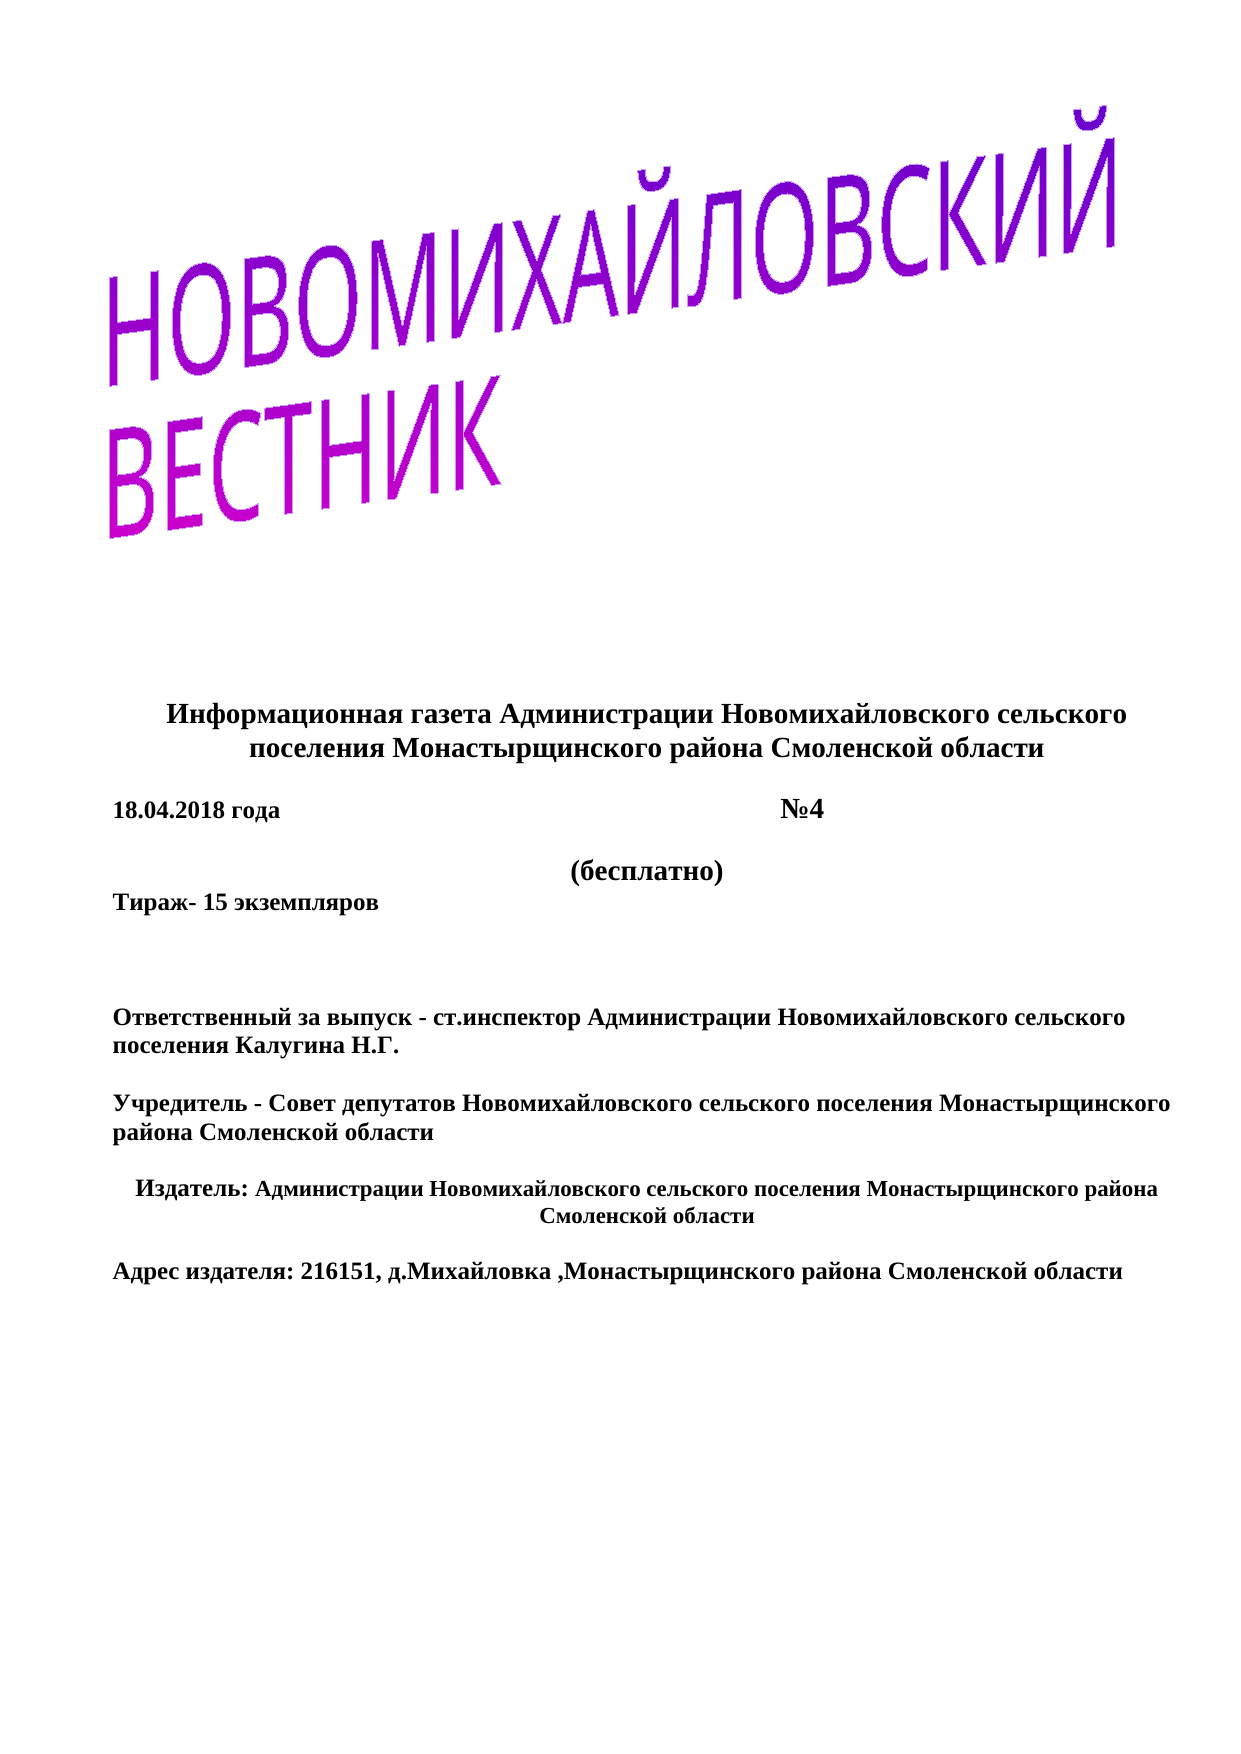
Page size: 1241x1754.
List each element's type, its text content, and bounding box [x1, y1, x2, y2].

text Тираж- 15 экземпляров [112, 887, 1181, 915]
text Информационная газета Администрации Новомихайловского сельского поселения Монастырщинского района Смоленской области [112, 696, 1181, 763]
text Адрес издателя: 216151, д.Михайловка ,Монастырщинского района Смоленской области [112, 1256, 1181, 1285]
text Издатель: Администрации Новомихайловского сельского поселения Монастырщинского района Смоленской области [112, 1173, 1181, 1228]
text 18.04.2018 года №4 [112, 791, 1181, 825]
text Ответственный за выпуск - ст.инспектор Администрации Новомихайловского сельского поселения Калугина Н.Г. [112, 1002, 1181, 1059]
text Учредитель - Совет депутатов Новомихайловского сельского поселения Монастырщинского района Смоленской области [112, 1088, 1181, 1145]
text (бесплатно) [112, 853, 1181, 887]
